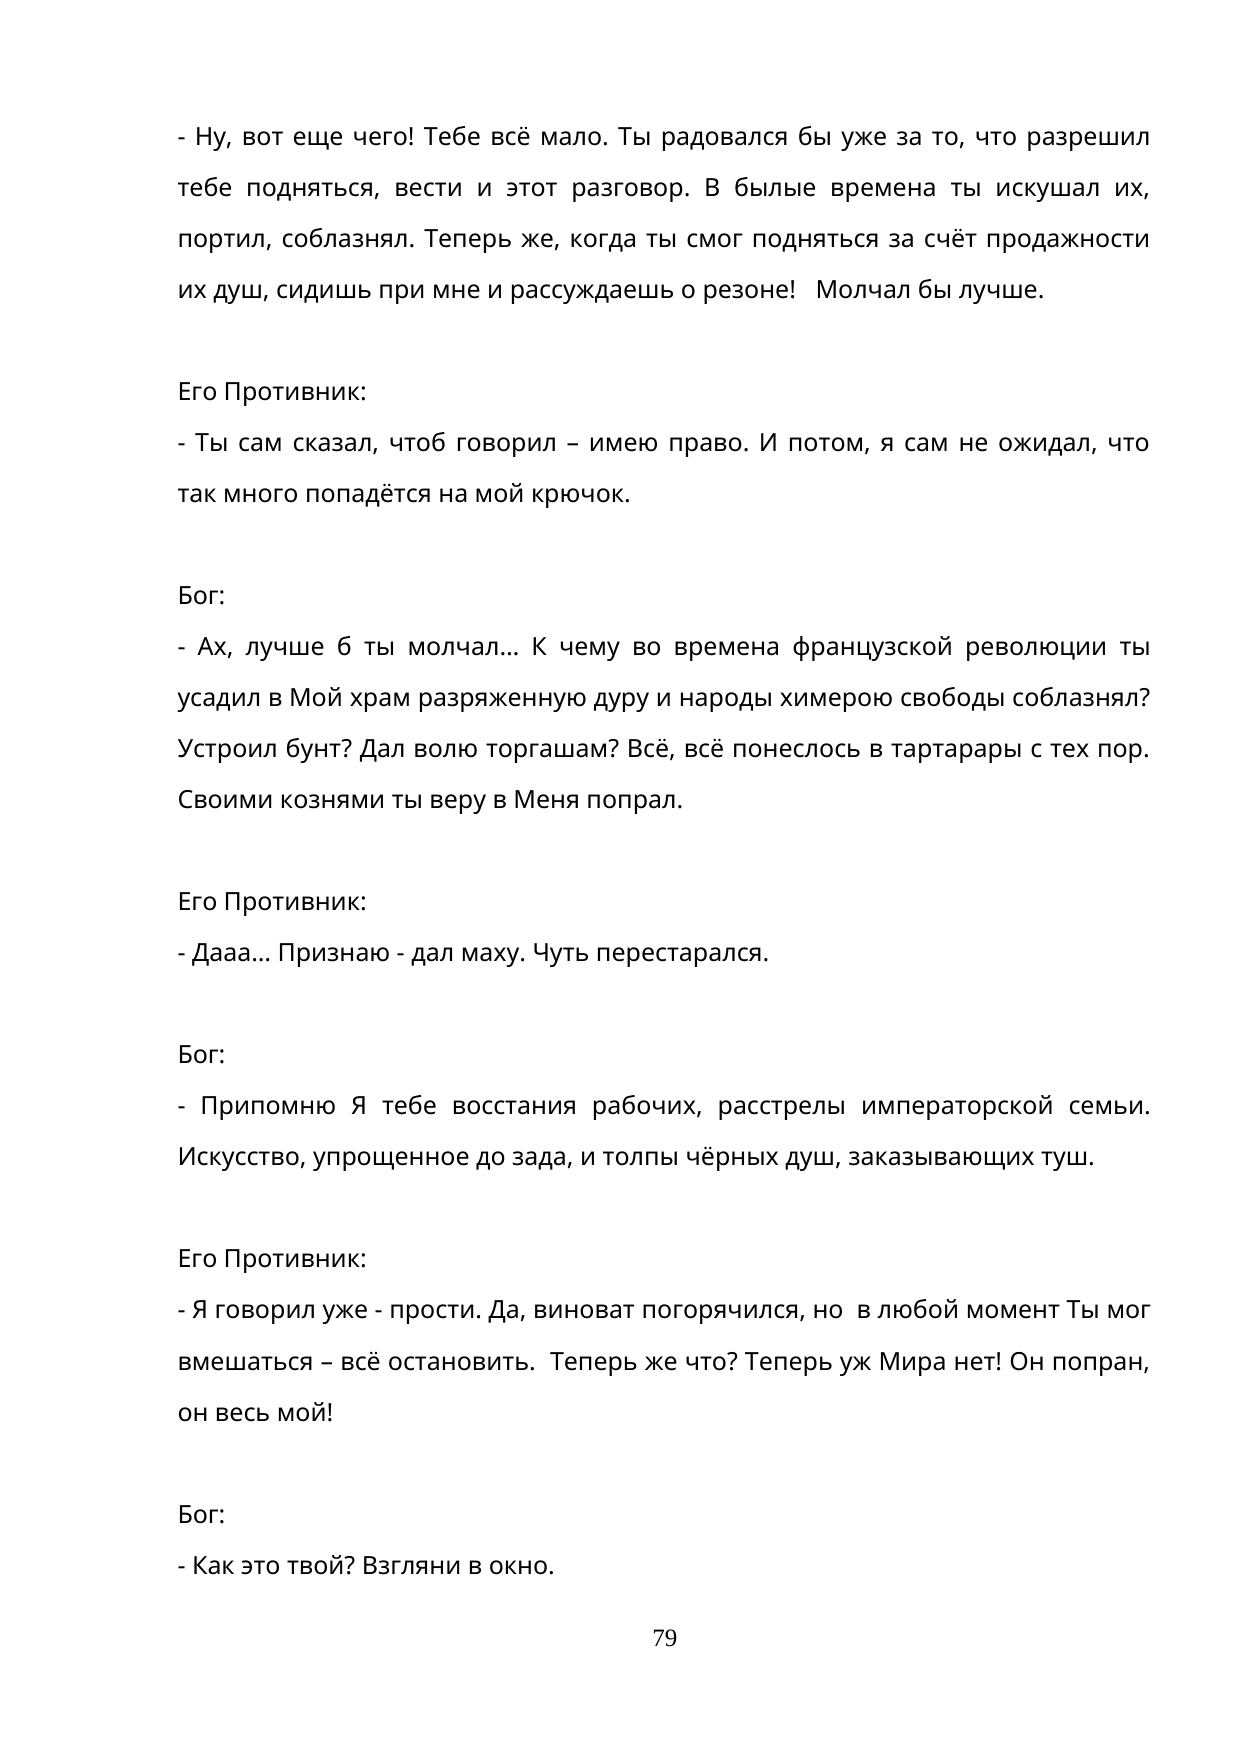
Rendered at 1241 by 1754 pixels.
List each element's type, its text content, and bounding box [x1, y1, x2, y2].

text Бог: [177, 1037, 1152, 1071]
text Бог: [177, 1496, 1152, 1530]
text - Я говорил уже - прости. Да, виноват погорячился, но в любой момент Ты мог вмешаться – всё остановить. Теперь же что? Теперь уж Мира нет! Он попран, он весь мой! [177, 1292, 1152, 1428]
text - Как это твой? Взгляни в окно. [177, 1547, 1152, 1581]
text - Ну, вот еще чего! Тебе всё мало. Ты радовался бы уже за то, что разрешил тебе подняться, вести и этот разговор. В былые времена ты искушал их, портил, соблазнял. Теперь же, когда ты смог подняться за счёт продажности их душ, сидишь при мне и рассуждаешь о резоне! Молчал бы лучше. [177, 118, 1152, 305]
text - Припомню Я тебе восстания рабочих, расстрелы императорской семьи. Искусство, упрощенное до зада, и толпы чёрных душ, заказывающих туш. [177, 1088, 1152, 1173]
text - Ты сам сказал, чтоб говорил – имею право. И потом, я сам не ожидал, что так много попадётся на мой крючок. [177, 424, 1152, 509]
text - Ах, лучше б ты молчал… К чему во времена французской революции ты усадил в Мой храм разряженную дуру и народы химерою свободы соблазнял? Устроил бунт? Дал волю торгашам? Всё, всё понеслось в тартарары с тех пор. Своими кознями ты веру в Меня попрал. [177, 628, 1152, 816]
text - Дааа… Признаю - дал маху. Чуть перестарался. [177, 935, 1152, 969]
text Его Противник: [177, 884, 1152, 918]
text Бог: [177, 577, 1152, 612]
text Его Противник: [177, 373, 1152, 407]
text Его Противник: [177, 1241, 1152, 1275]
